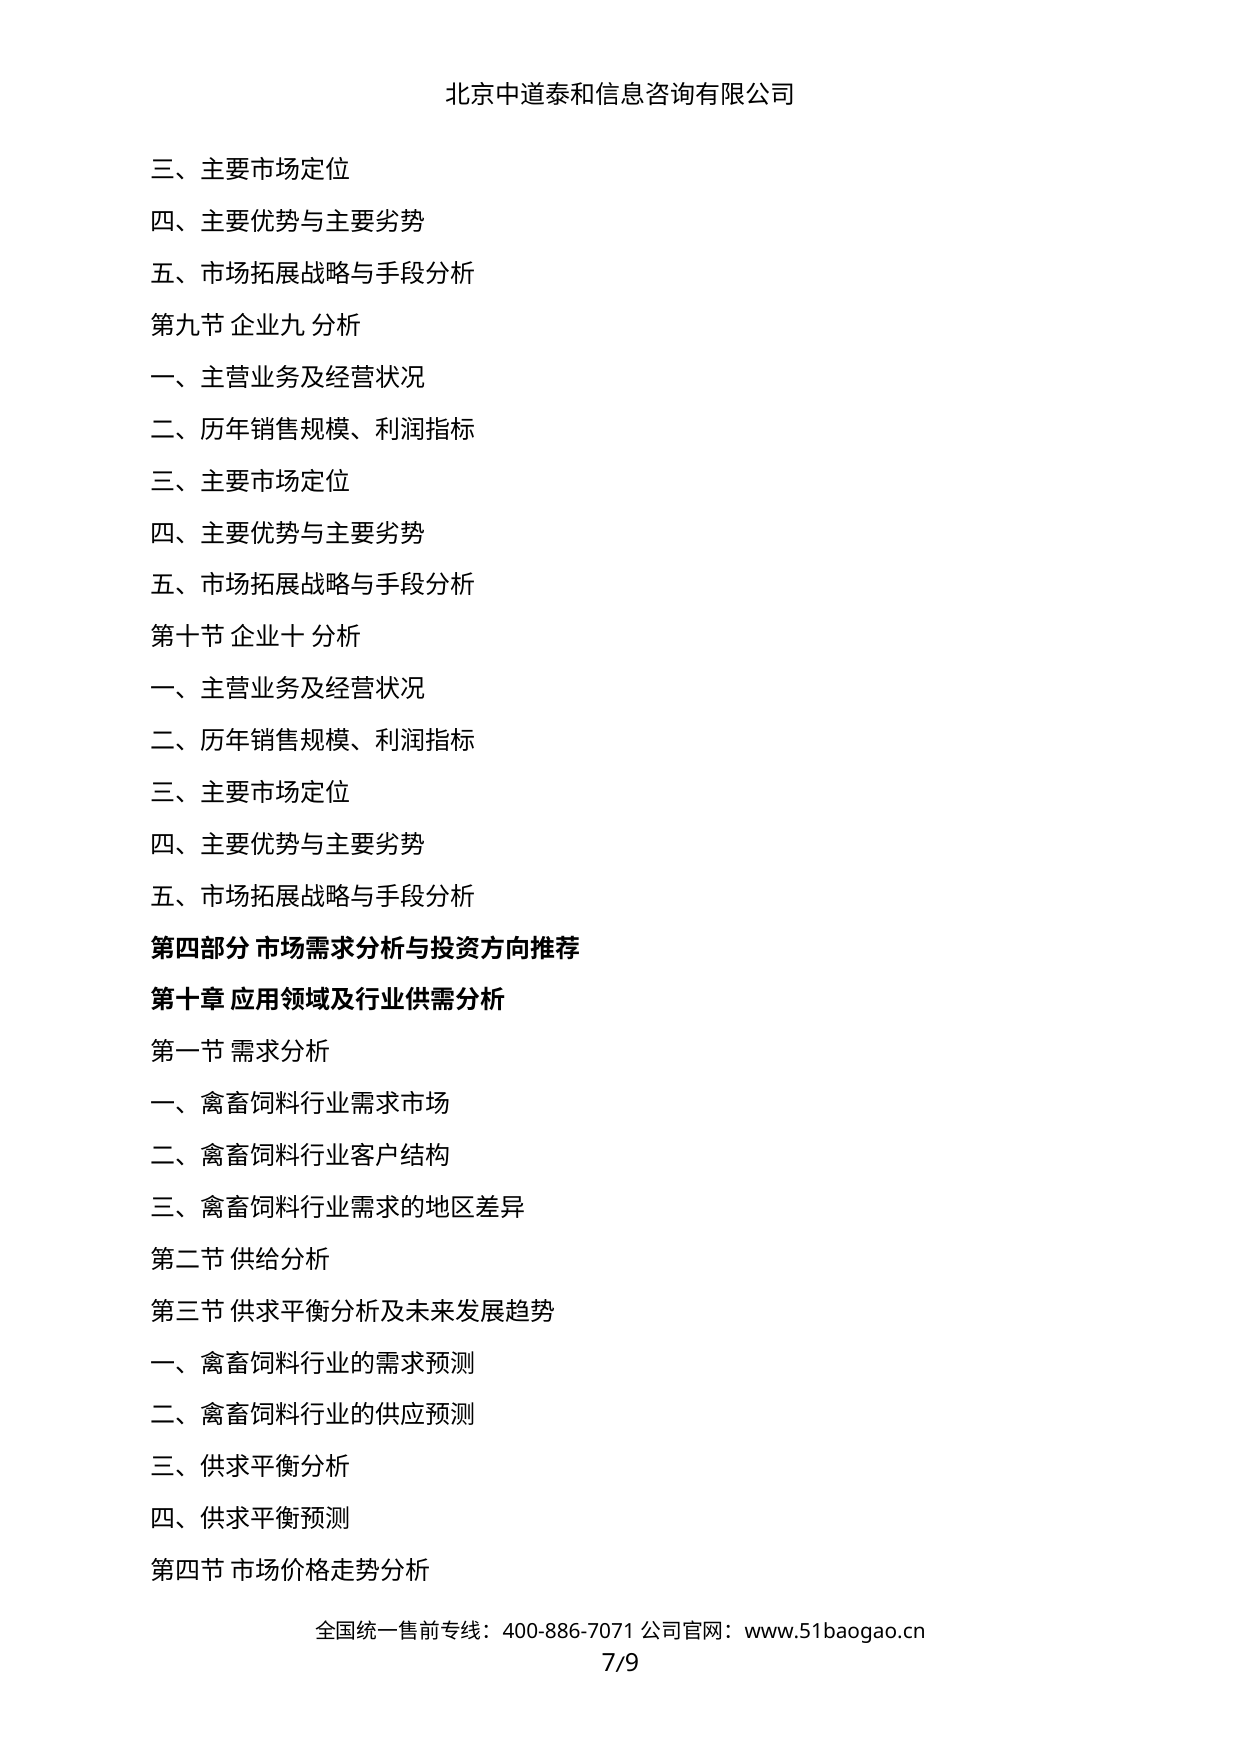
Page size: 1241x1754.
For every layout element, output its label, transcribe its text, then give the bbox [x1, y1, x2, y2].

text 第四部分 市场需求分析与投资方向推荐 [150, 928, 1090, 964]
text 二、禽畜饲料行业客户结构 [150, 1136, 1090, 1172]
text 第十节 企业十 分析 [150, 617, 1090, 653]
text 一、禽畜饲料行业需求市场 [150, 1084, 1090, 1120]
text 五、市场拓展战略与手段分析 [150, 876, 1090, 912]
text 第三节 供求平衡分析及未来发展趋势 [150, 1291, 1090, 1327]
text 第十章 应用领域及行业供需分析 [150, 980, 1090, 1016]
text 四、供求平衡预测 [150, 1499, 1090, 1535]
text 第九节 企业九 分析 [150, 306, 1090, 342]
text 四、主要优势与主要劣势 [150, 513, 1090, 549]
text 一、主营业务及经营状况 [150, 669, 1090, 705]
text 一、主营业务及经营状况 [150, 357, 1090, 394]
text 五、市场拓展战略与手段分析 [150, 565, 1090, 601]
text 四、主要优势与主要劣势 [150, 202, 1090, 238]
text 三、供求平衡分析 [150, 1447, 1090, 1483]
text 第四节 市场价格走势分析 [150, 1551, 1090, 1587]
text 三、主要市场定位 [150, 461, 1090, 497]
text 二、禽畜饲料行业的供应预测 [150, 1395, 1090, 1431]
text 四、主要优势与主要劣势 [150, 824, 1090, 861]
text 第二节 供给分析 [150, 1239, 1090, 1276]
text 三、禽畜饲料行业需求的地区差异 [150, 1187, 1090, 1224]
text 一、禽畜饲料行业的需求预测 [150, 1343, 1090, 1379]
text 三、主要市场定位 [150, 772, 1090, 809]
text 五、市场拓展战略与手段分析 [150, 254, 1090, 290]
text 三、主要市场定位 [150, 150, 1090, 186]
text 二、历年销售规模、利润指标 [150, 409, 1090, 446]
text 二、历年销售规模、利润指标 [150, 721, 1090, 757]
text 第一节 需求分析 [150, 1032, 1090, 1068]
